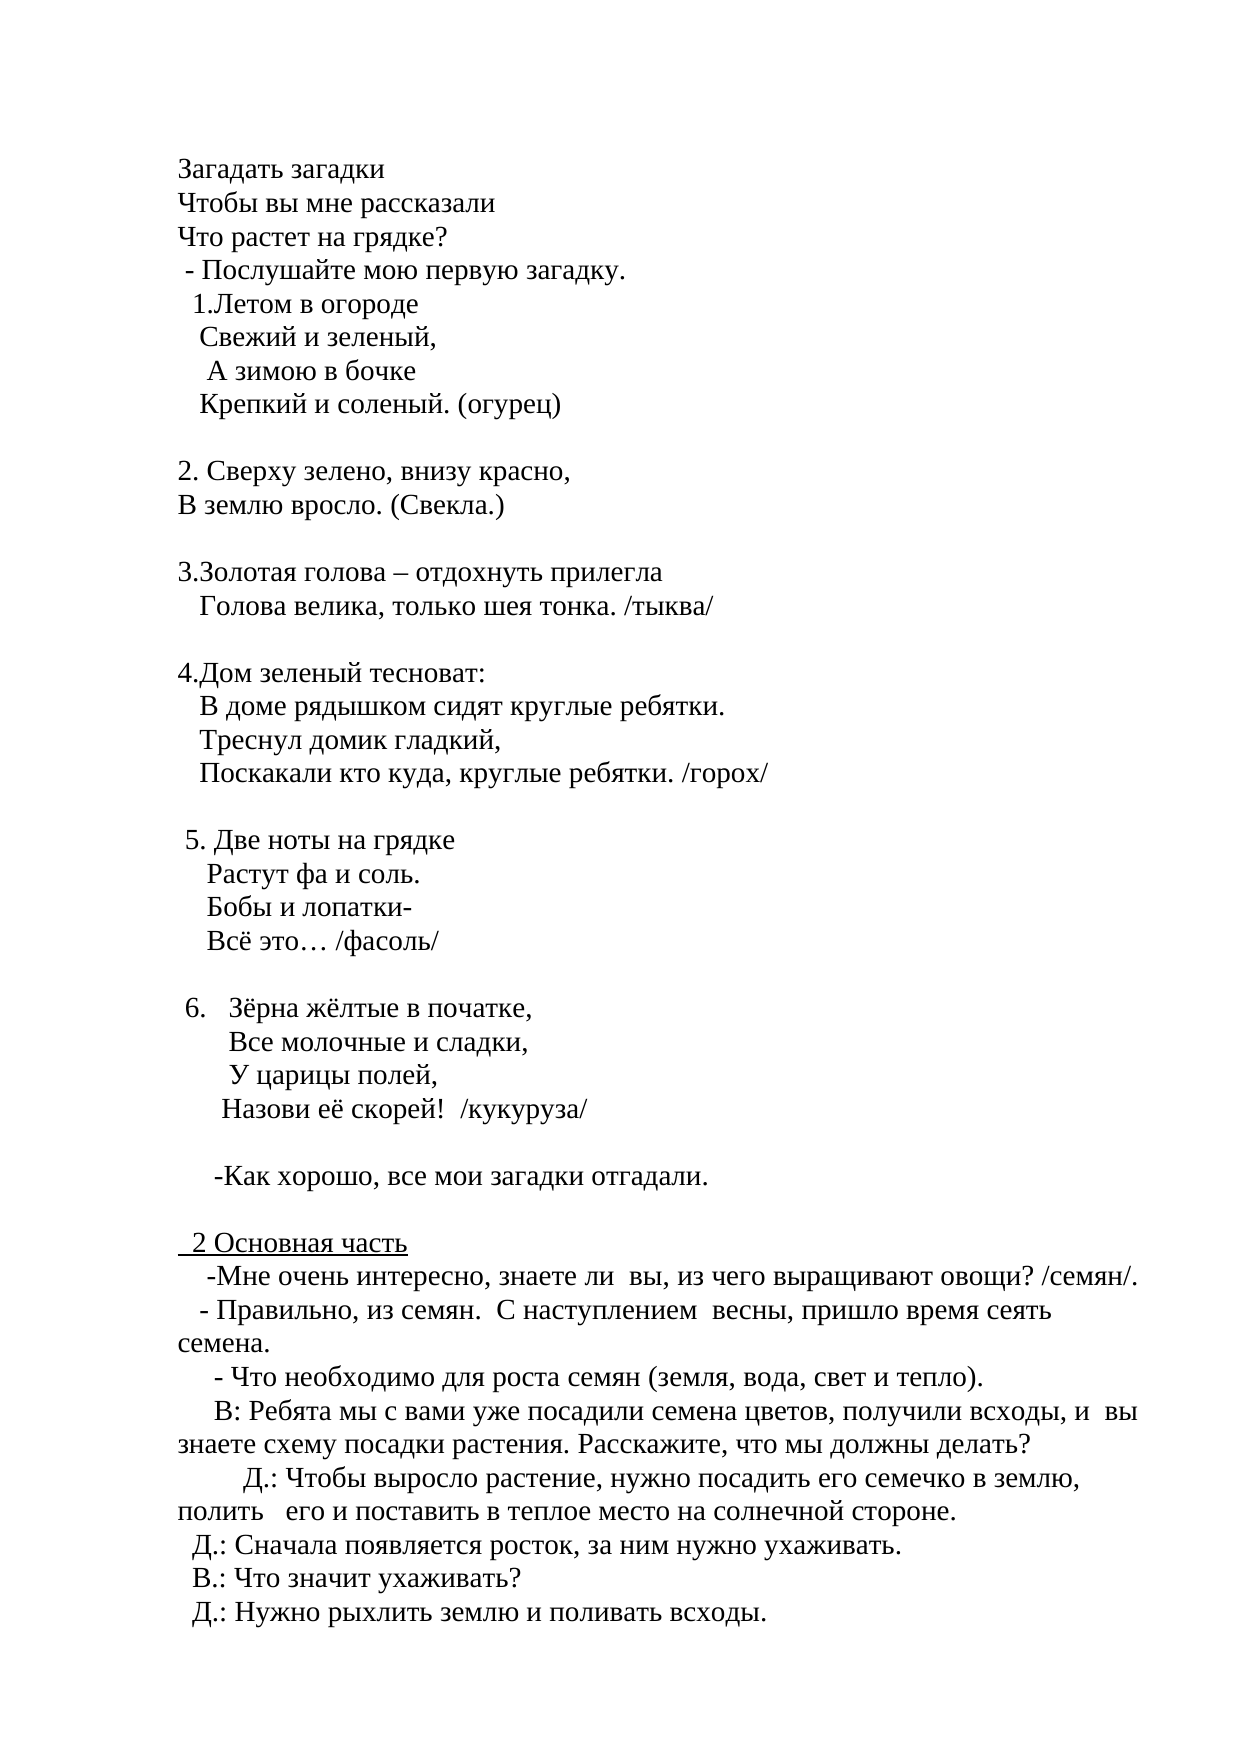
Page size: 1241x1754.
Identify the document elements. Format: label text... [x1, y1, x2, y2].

text Голова велика, только шея тонка. /тыква/ [177, 588, 1152, 621]
text В.: Что значит ухаживать? [177, 1560, 1152, 1594]
text Д.: Сначала появляется росток, за ним нужно ухаживать. [177, 1527, 1152, 1560]
text В землю вросло. (Свекла.) [177, 487, 1152, 521]
text Свежий и зеленый, [177, 319, 1152, 353]
text А зимою в бочке [177, 353, 1152, 386]
text Крепкий и соленый. (огурец) [177, 386, 1152, 420]
text Назови её скорей! /кукуруза/ [177, 1091, 1152, 1124]
text - Что необходимо для роста семян (земля, вода, свет и тепло). [177, 1359, 1152, 1393]
text Чтобы вы мне рассказали [177, 185, 1152, 219]
text В доме рядышком сидят круглые ребятки. [177, 688, 1152, 722]
text Загадать загадки [177, 152, 1152, 185]
text 4.Дом зеленый тесноват: [177, 655, 1152, 688]
text Что растет на грядке? [177, 219, 1152, 252]
text 6. Зёрна жёлтые в початке, [177, 990, 1152, 1024]
text -Как хорошо, все мои загадки отгадали. [177, 1158, 1152, 1191]
text Д.: Чтобы выросло растение, нужно посадить его семечко в землю, полить его и поставить в теплое место на солнечной стороне. [177, 1460, 1152, 1527]
text Бобы и лопатки- [177, 889, 1152, 923]
text Всё это… /фасоль/ [177, 923, 1152, 957]
text У царицы полей, [177, 1057, 1152, 1091]
text Все молочные и сладки, [177, 1024, 1152, 1057]
text 2 Основная часть [177, 1225, 1152, 1258]
text - Правильно, из семян. С наступлением весны, пришло время сеять семена. [177, 1292, 1152, 1359]
text 3.Золотая голова – отдохнуть прилегла [177, 554, 1152, 588]
text 1.Летом в огороде [177, 286, 1152, 319]
text 5. Две ноты на грядке [177, 822, 1152, 856]
text - Послушайте мою первую загадку. [177, 252, 1152, 286]
text Растут фа и соль. [177, 856, 1152, 889]
text В: Ребята мы с вами уже посадили семена цветов, получили всходы, и вы знаете схему посадки растения. Расскажите, что мы должны делать? [177, 1393, 1152, 1460]
text -Мне очень интересно, знаете ли вы, из чего выращивают овощи? /семян/. [177, 1258, 1152, 1292]
text Треснул домик гладкий, [177, 722, 1152, 755]
text Поскакали кто куда, круглые ребятки. /горох/ [177, 755, 1152, 789]
text 2. Сверху зелено, внизу красно, [177, 453, 1152, 487]
text Д.: Нужно рыхлить землю и поливать всходы. [177, 1594, 1152, 1627]
